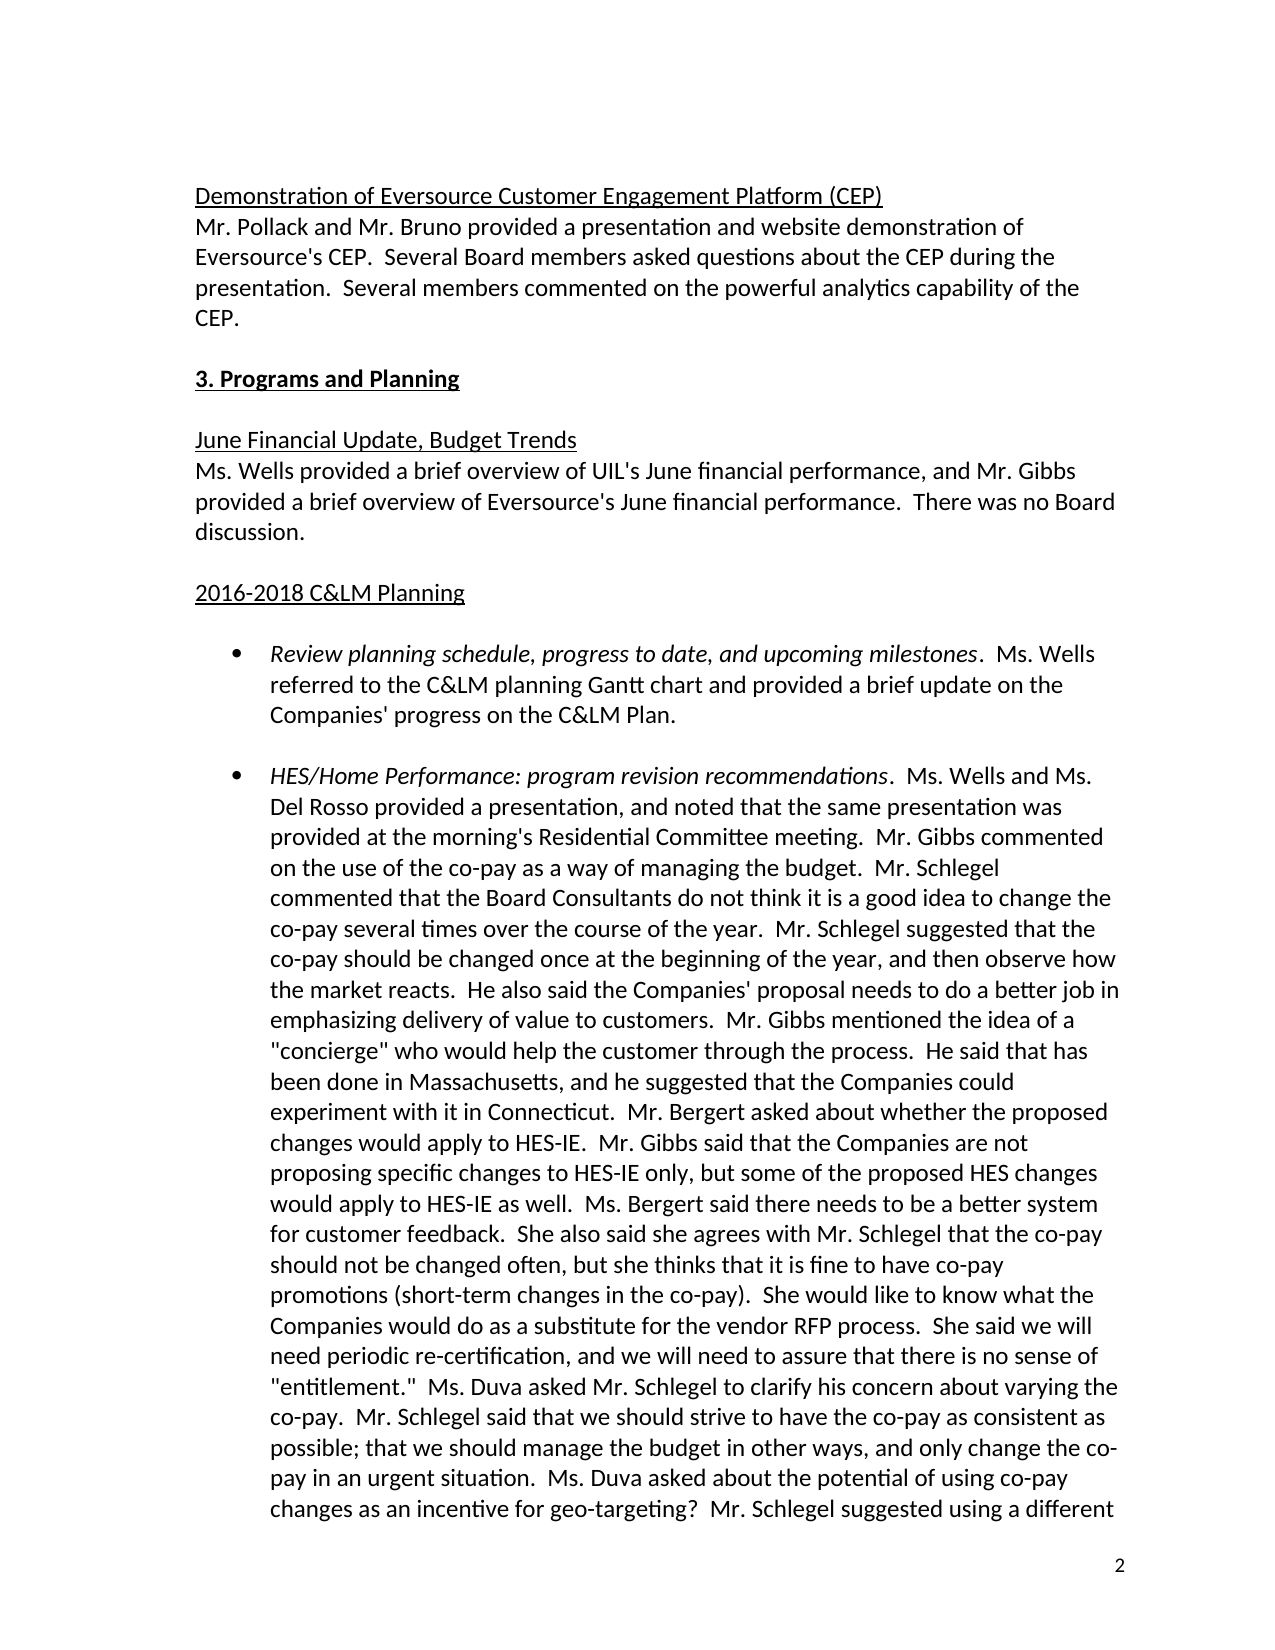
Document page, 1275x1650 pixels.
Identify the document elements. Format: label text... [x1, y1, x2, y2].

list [232, 760, 1125, 1523]
text Mr. Pollack and Mr. Bruno provided a presentation and website demonstration of Eversource's CEP. Several Board members asked questions about the CEP during the presentation. Several members commented on the powerful analytics capability of the CEP. [195, 211, 1125, 333]
text 2016-2018 C&LM Planning [195, 577, 1125, 608]
text Demonstration of Eversource Customer Engagement Platform (CEP) [195, 181, 1125, 211]
list Review planning schedule, progress to date, and upcoming milestones. Ms. Wells referred to the C&LM planning Gantt chart and provided a brief update on the Companies' progress on the C&LM Plan. [232, 638, 1125, 730]
text 3. Programs and Planning [195, 364, 1125, 394]
text Ms. Wells provided a brief overview of UIL's June financial performance, and Mr. Gibbs provided a brief overview of Eversource's June financial performance. There was no Board discussion. [195, 455, 1125, 547]
text June Financial Update, Budget Trends [195, 425, 1125, 455]
